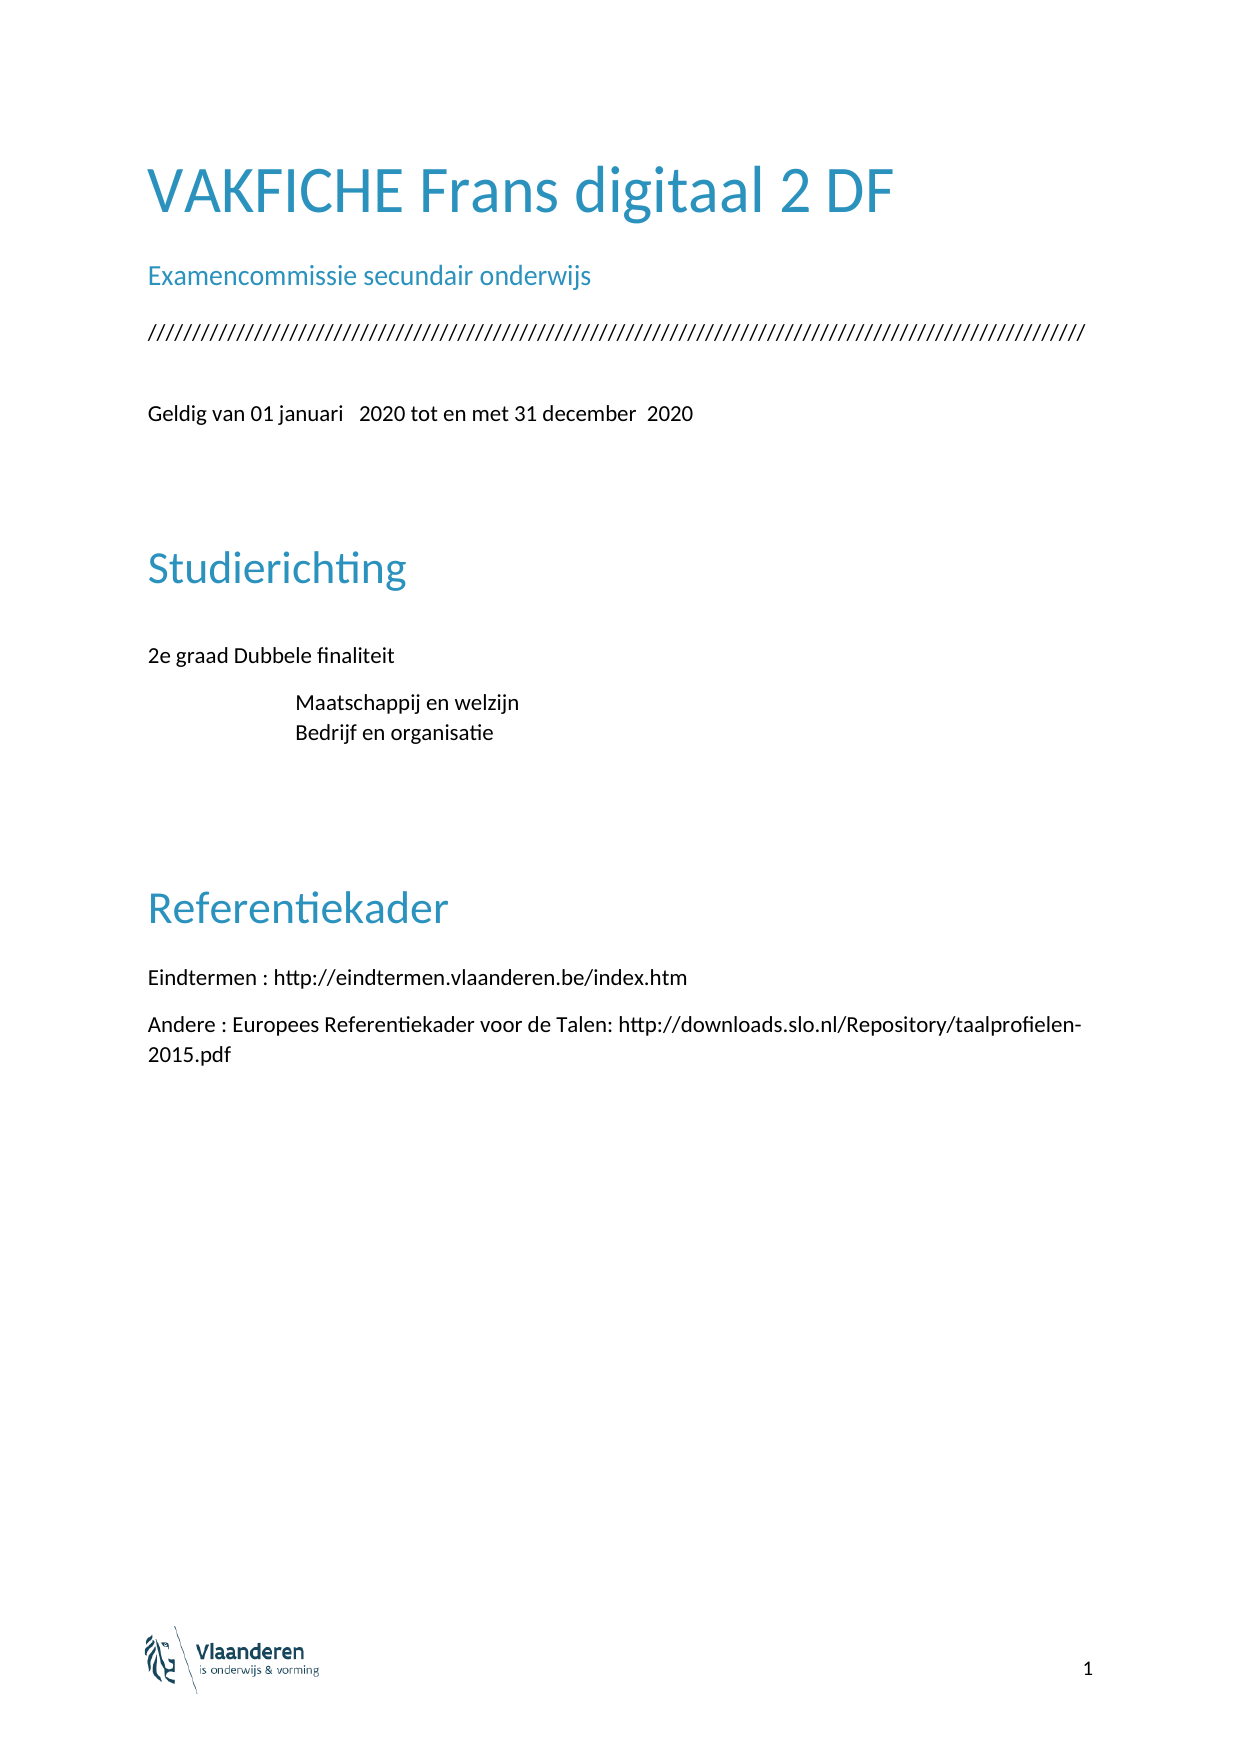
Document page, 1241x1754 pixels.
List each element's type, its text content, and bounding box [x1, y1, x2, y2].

text Referentiekader [148, 879, 1093, 935]
text 2e graad Dubbele finaliteit [148, 641, 1093, 669]
text Eindtermen : http://eindtermen.vlaanderen.be/index.htm [148, 963, 1093, 991]
text Andere : Europees Referentiekader voor de Talen: http://downloads.slo.nl/Repository/taalprofielen-2015.pdf [148, 1010, 1093, 1068]
picture [144, 1626, 327, 1694]
list Maatschappij en welzijn [221, 688, 1093, 716]
text Examencommissie secundair onderwijs [148, 257, 1093, 293]
list Bedrijf en organisatie [221, 718, 1093, 746]
text Geldig van 01 januari 2020 tot en met 31 december 2020 [148, 399, 1093, 427]
text VAKFICHE Frans digitaal 2 DF [148, 148, 1093, 229]
text ////////////////////////////////////////////////////////////////////////////////////////////////////////// [148, 318, 1093, 346]
text Studierichting [148, 538, 1093, 594]
